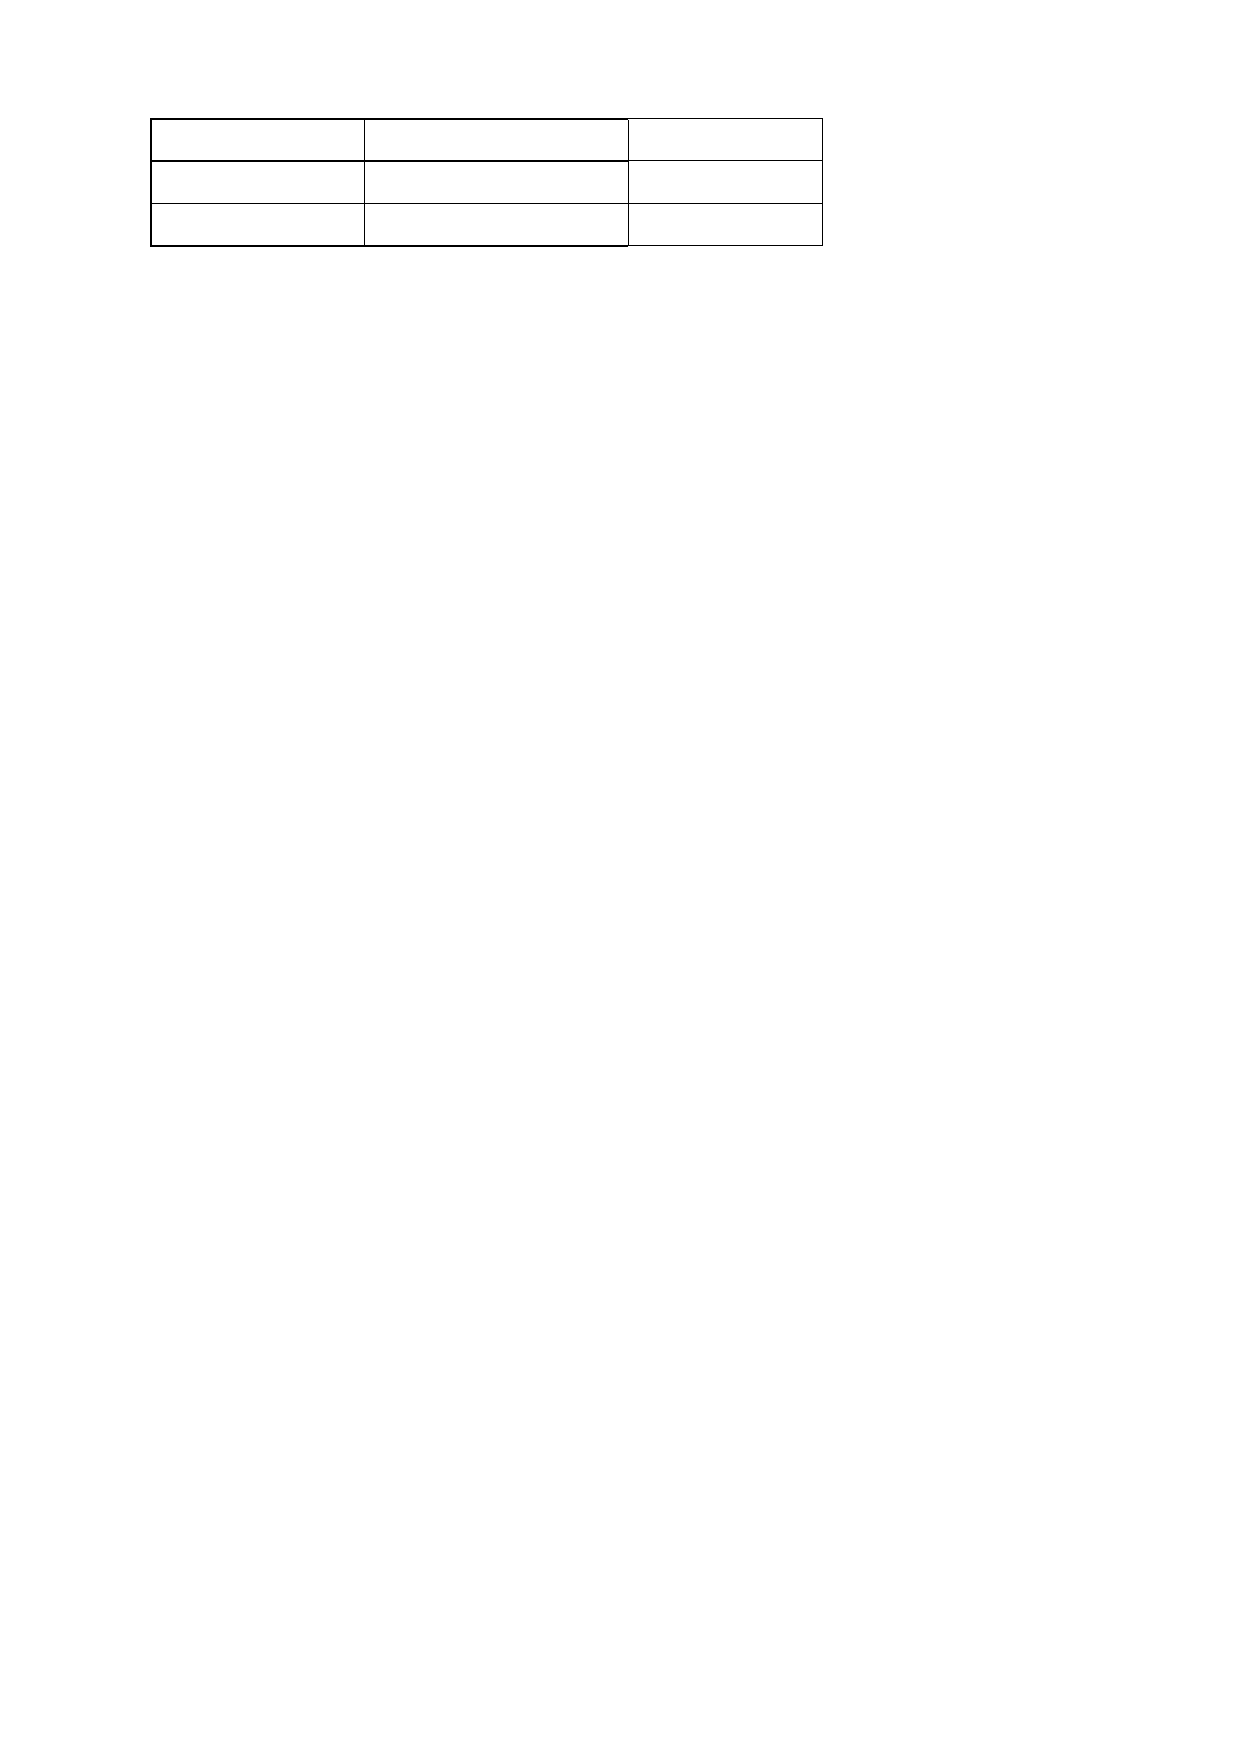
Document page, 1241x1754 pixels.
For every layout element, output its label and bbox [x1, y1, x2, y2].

table_cell [152, 162, 364, 203]
table_cell [365, 162, 628, 203]
table_cell [365, 204, 628, 245]
table_cell [152, 204, 364, 245]
table_cell [629, 161, 822, 203]
table_cell [629, 119, 822, 160]
table_cell [152, 120, 364, 160]
table_cell [629, 204, 822, 245]
table_cell [365, 120, 628, 160]
